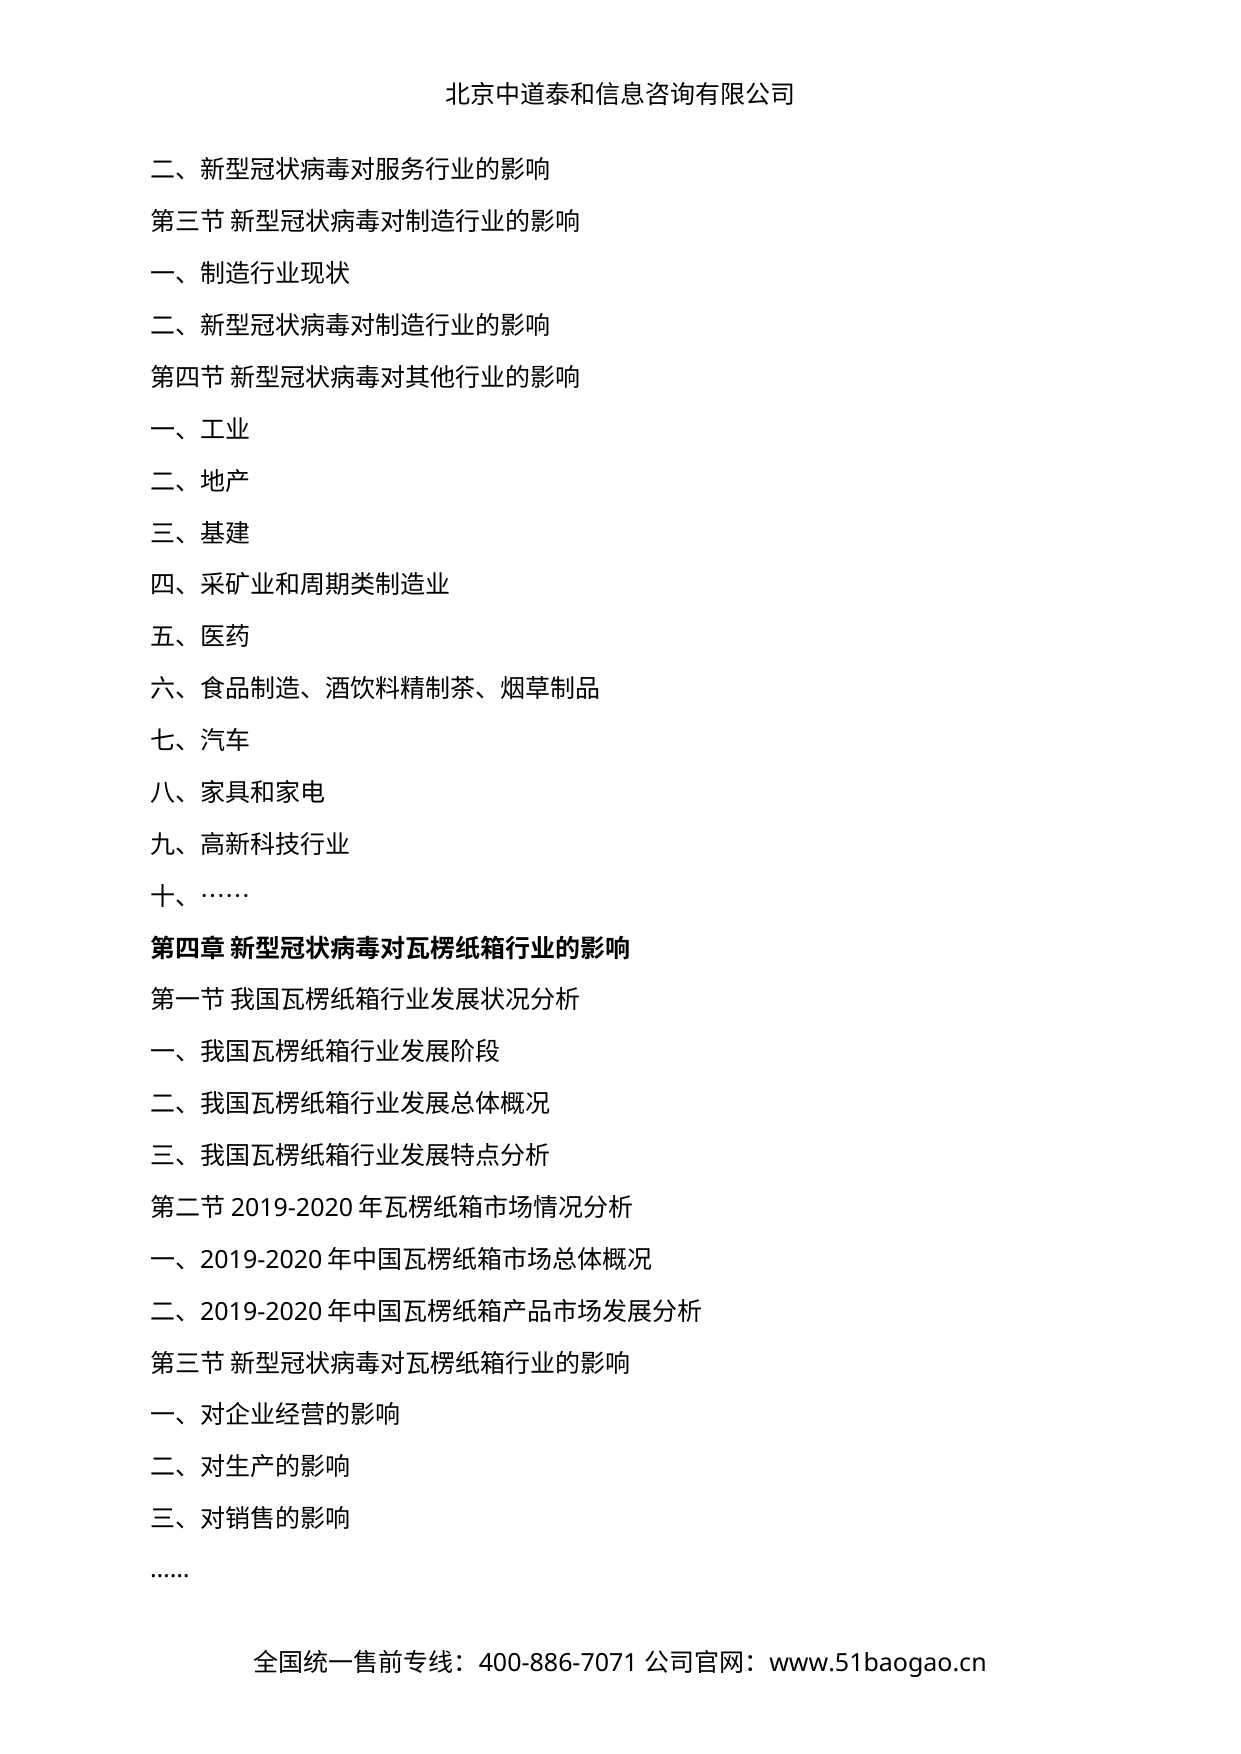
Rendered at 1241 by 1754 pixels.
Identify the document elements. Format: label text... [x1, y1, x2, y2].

text 七、汽车 [150, 721, 1090, 757]
text 十、…… [150, 876, 1090, 912]
text 四、采矿业和周期类制造业 [150, 565, 1090, 601]
text 三、基建 [150, 513, 1090, 549]
text 三、我国瓦楞纸箱行业发展特点分析 [150, 1136, 1090, 1172]
text 五、医药 [150, 617, 1090, 653]
text …… [150, 1551, 1090, 1585]
text 二、2019-2020年中国瓦楞纸箱产品市场发展分析 [150, 1291, 1090, 1327]
text 一、工业 [150, 409, 1090, 446]
text 一、对企业经营的影响 [150, 1395, 1090, 1431]
text 二、地产 [150, 461, 1090, 497]
text 三、对销售的影响 [150, 1499, 1090, 1535]
text 一、2019-2020年中国瓦楞纸箱市场总体概况 [150, 1239, 1090, 1276]
text 第四章 新型冠状病毒对瓦楞纸箱行业的影响 [150, 928, 1090, 964]
text 二、我国瓦楞纸箱行业发展总体概况 [150, 1084, 1090, 1120]
text 第二节 2019-2020年瓦楞纸箱市场情况分析 [150, 1187, 1090, 1224]
text 二、对生产的影响 [150, 1447, 1090, 1483]
text 二、新型冠状病毒对制造行业的影响 [150, 306, 1090, 342]
text 一、我国瓦楞纸箱行业发展阶段 [150, 1032, 1090, 1068]
text 第四节 新型冠状病毒对其他行业的影响 [150, 357, 1090, 394]
text 一、制造行业现状 [150, 254, 1090, 290]
text 九、高新科技行业 [150, 824, 1090, 861]
text 第三节 新型冠状病毒对制造行业的影响 [150, 202, 1090, 238]
text 第三节 新型冠状病毒对瓦楞纸箱行业的影响 [150, 1343, 1090, 1379]
text 六、食品制造、酒饮料精制茶、烟草制品 [150, 669, 1090, 705]
text 八、家具和家电 [150, 772, 1090, 809]
text 第一节 我国瓦楞纸箱行业发展状况分析 [150, 980, 1090, 1016]
text 二、新型冠状病毒对服务行业的影响 [150, 150, 1090, 186]
